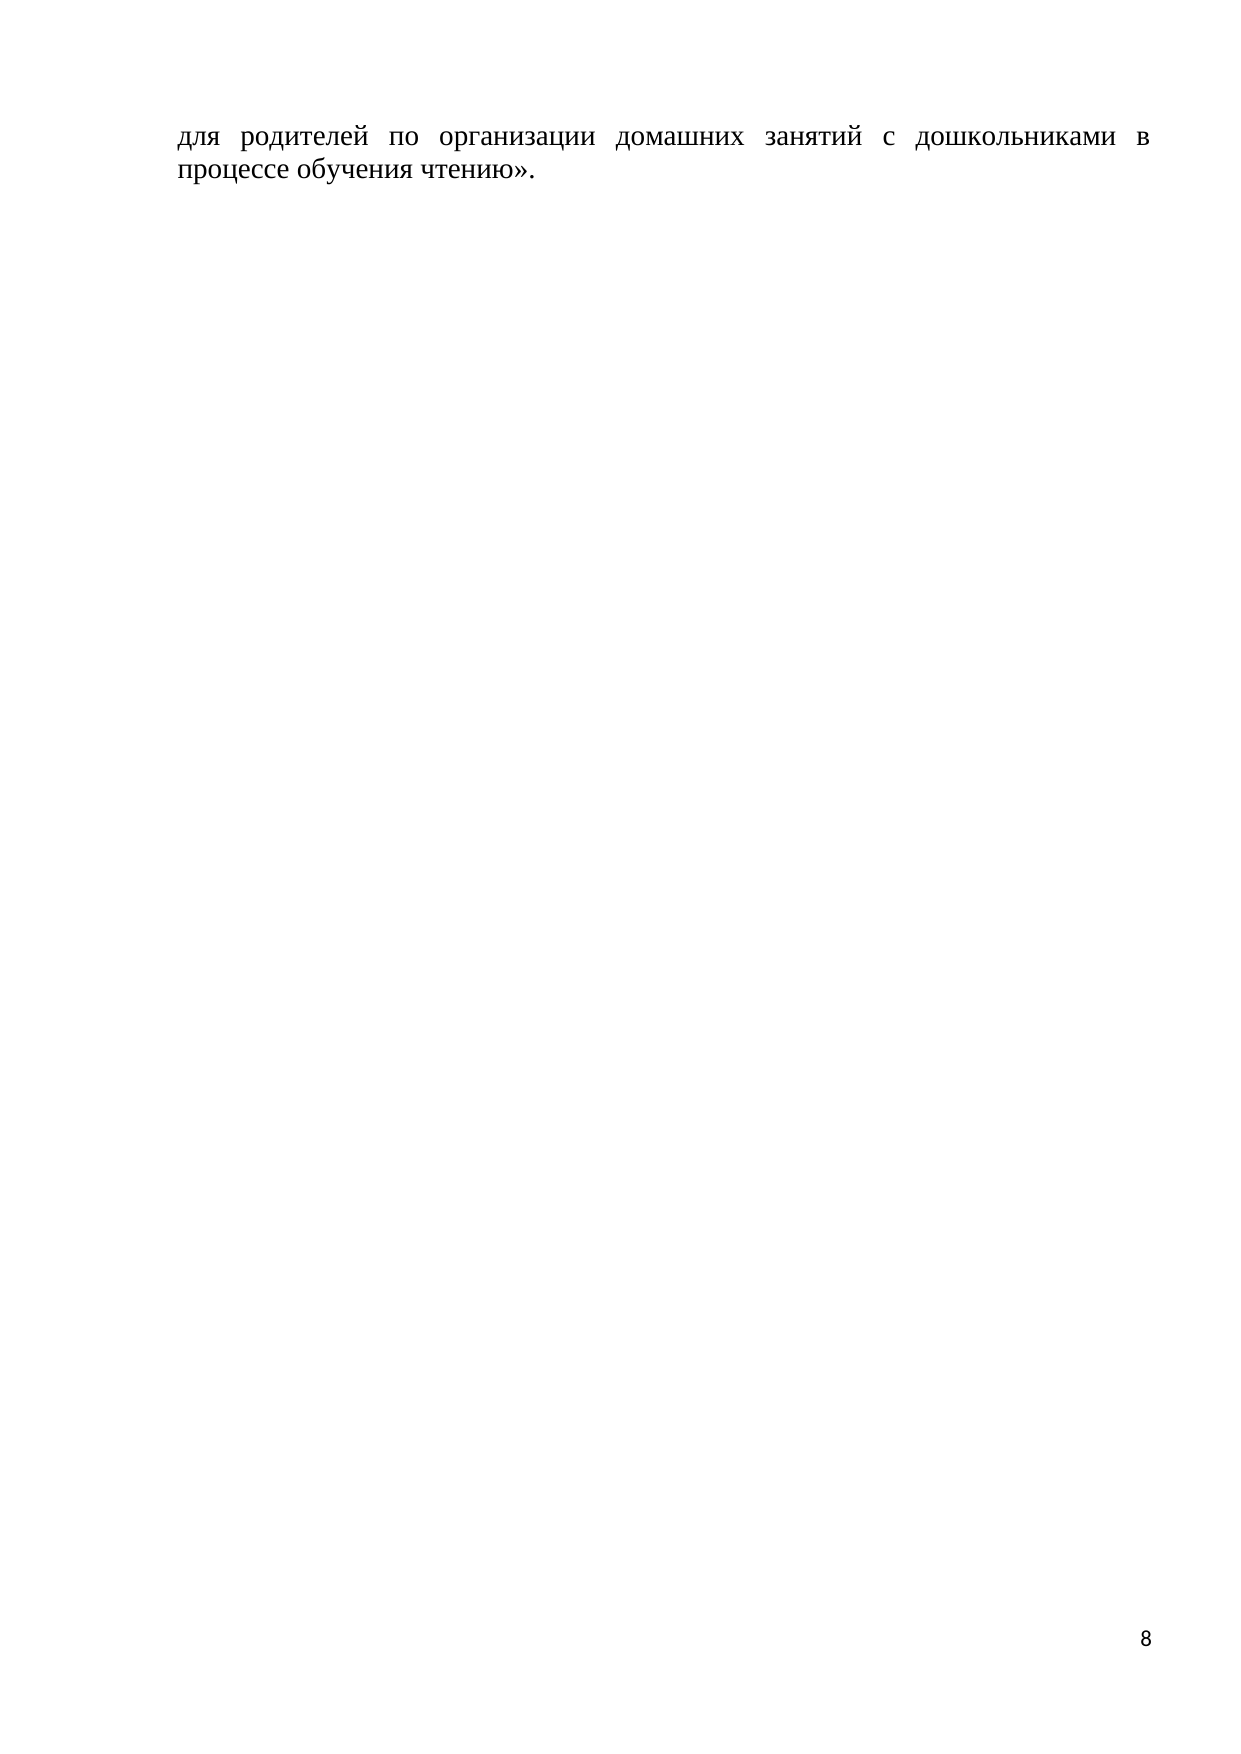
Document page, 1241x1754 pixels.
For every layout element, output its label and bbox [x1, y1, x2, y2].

text [177, 118, 1152, 185]
